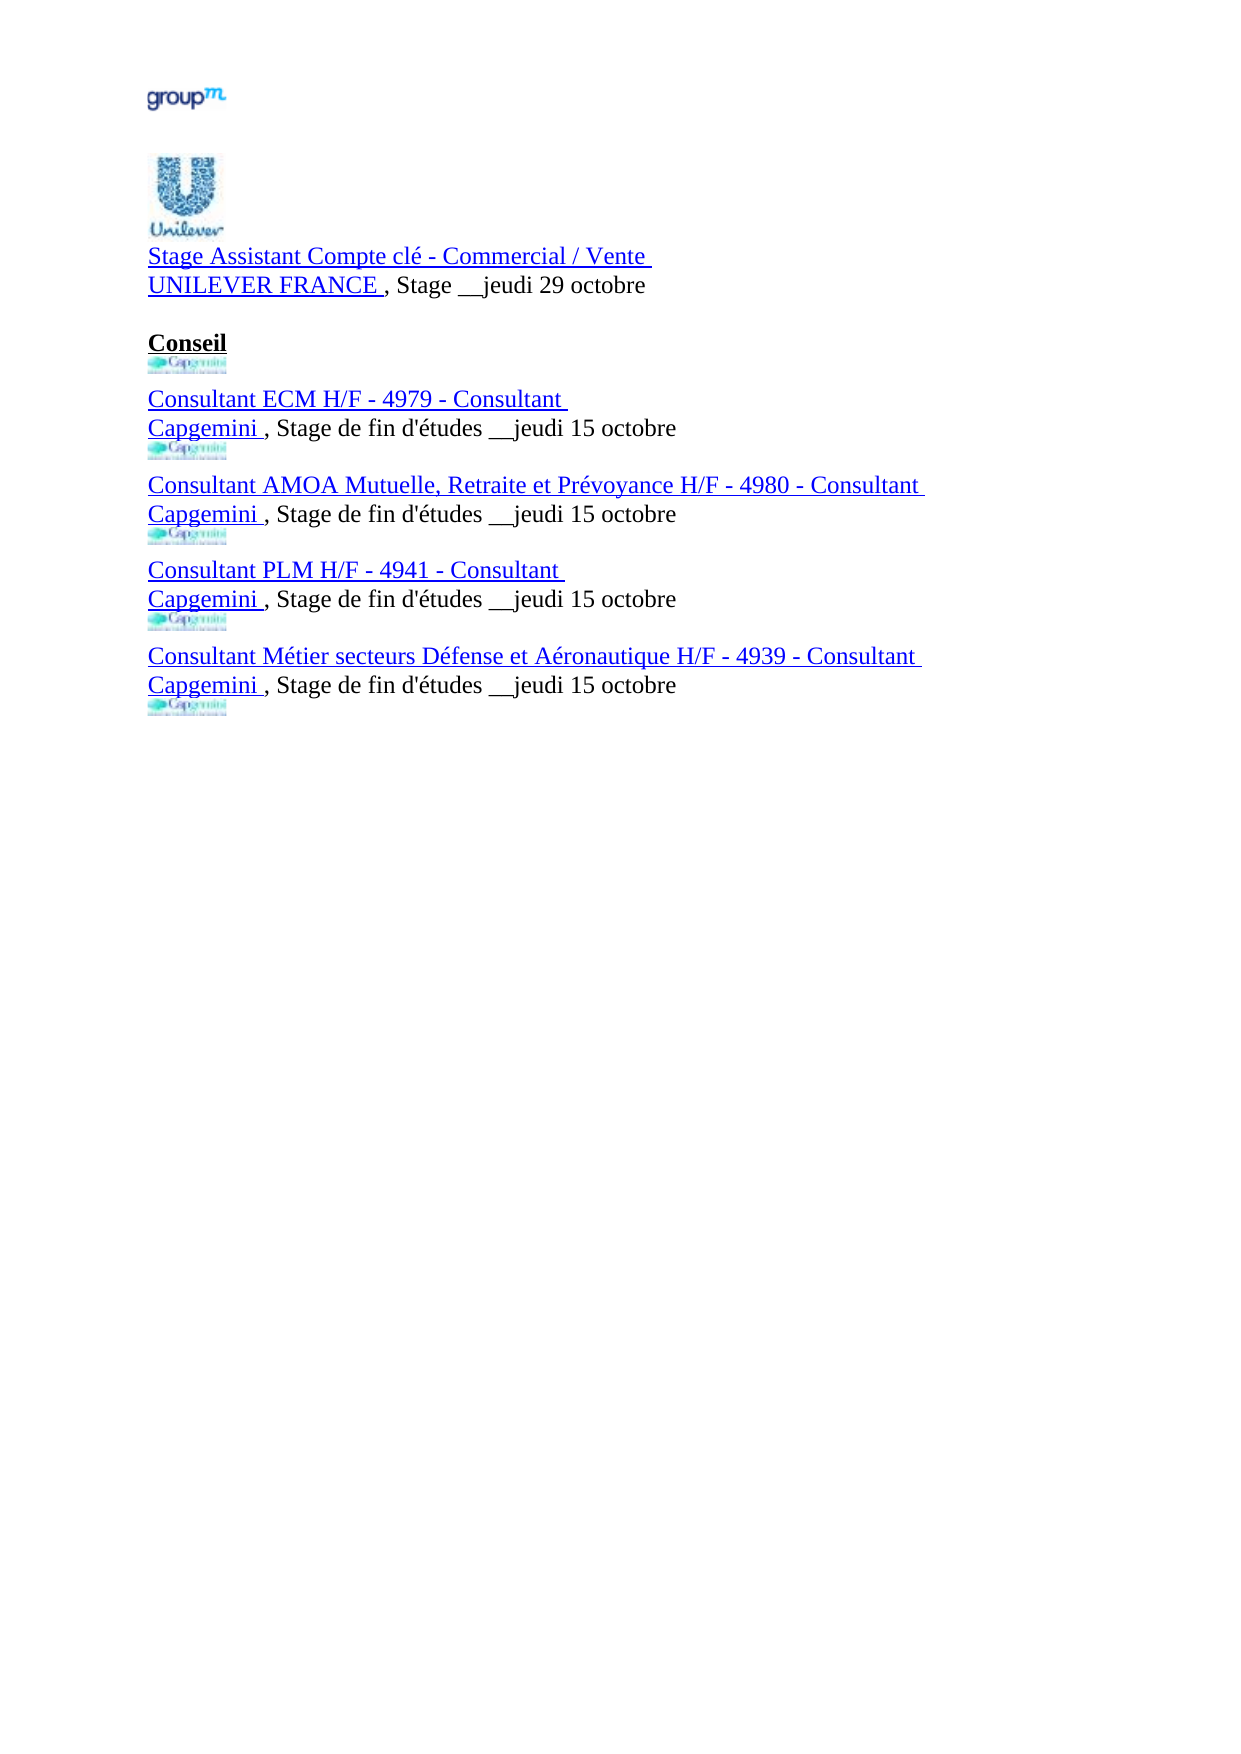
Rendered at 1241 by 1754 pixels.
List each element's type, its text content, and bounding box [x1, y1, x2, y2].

picture [147, 612, 227, 631]
picture [147, 356, 227, 374]
text Stage Assistant Compte clé - Commercial / Vente UNILEVER FRANCE , Stage __jeudi 29 octobre [148, 241, 1093, 299]
text Conseil [148, 328, 1093, 356]
text Consultant Métier secteurs Défense et Aéronautique H/F - 4939 - Consultant Capgemini , Stage de fin d'études __jeudi 15 octobre [148, 641, 1093, 698]
text Consultant ECM H/F - 4979 - Consultant Capgemini , Stage de fin d'études __jeudi 15 octobre [148, 384, 1093, 442]
picture [147, 153, 227, 242]
picture [147, 698, 227, 716]
picture [147, 527, 227, 545]
text Consultant AMOA Mutuelle, Retraite et Prévoyance H/F - 4980 - Consultant Capgemini , Stage de fin d'études __jeudi 15 octobre [148, 470, 1093, 527]
picture [147, 73, 227, 126]
text Consultant PLM H/F - 4941 - Consultant Capgemini , Stage de fin d'études __jeudi 15 octobre [148, 555, 1093, 613]
picture [147, 441, 227, 460]
